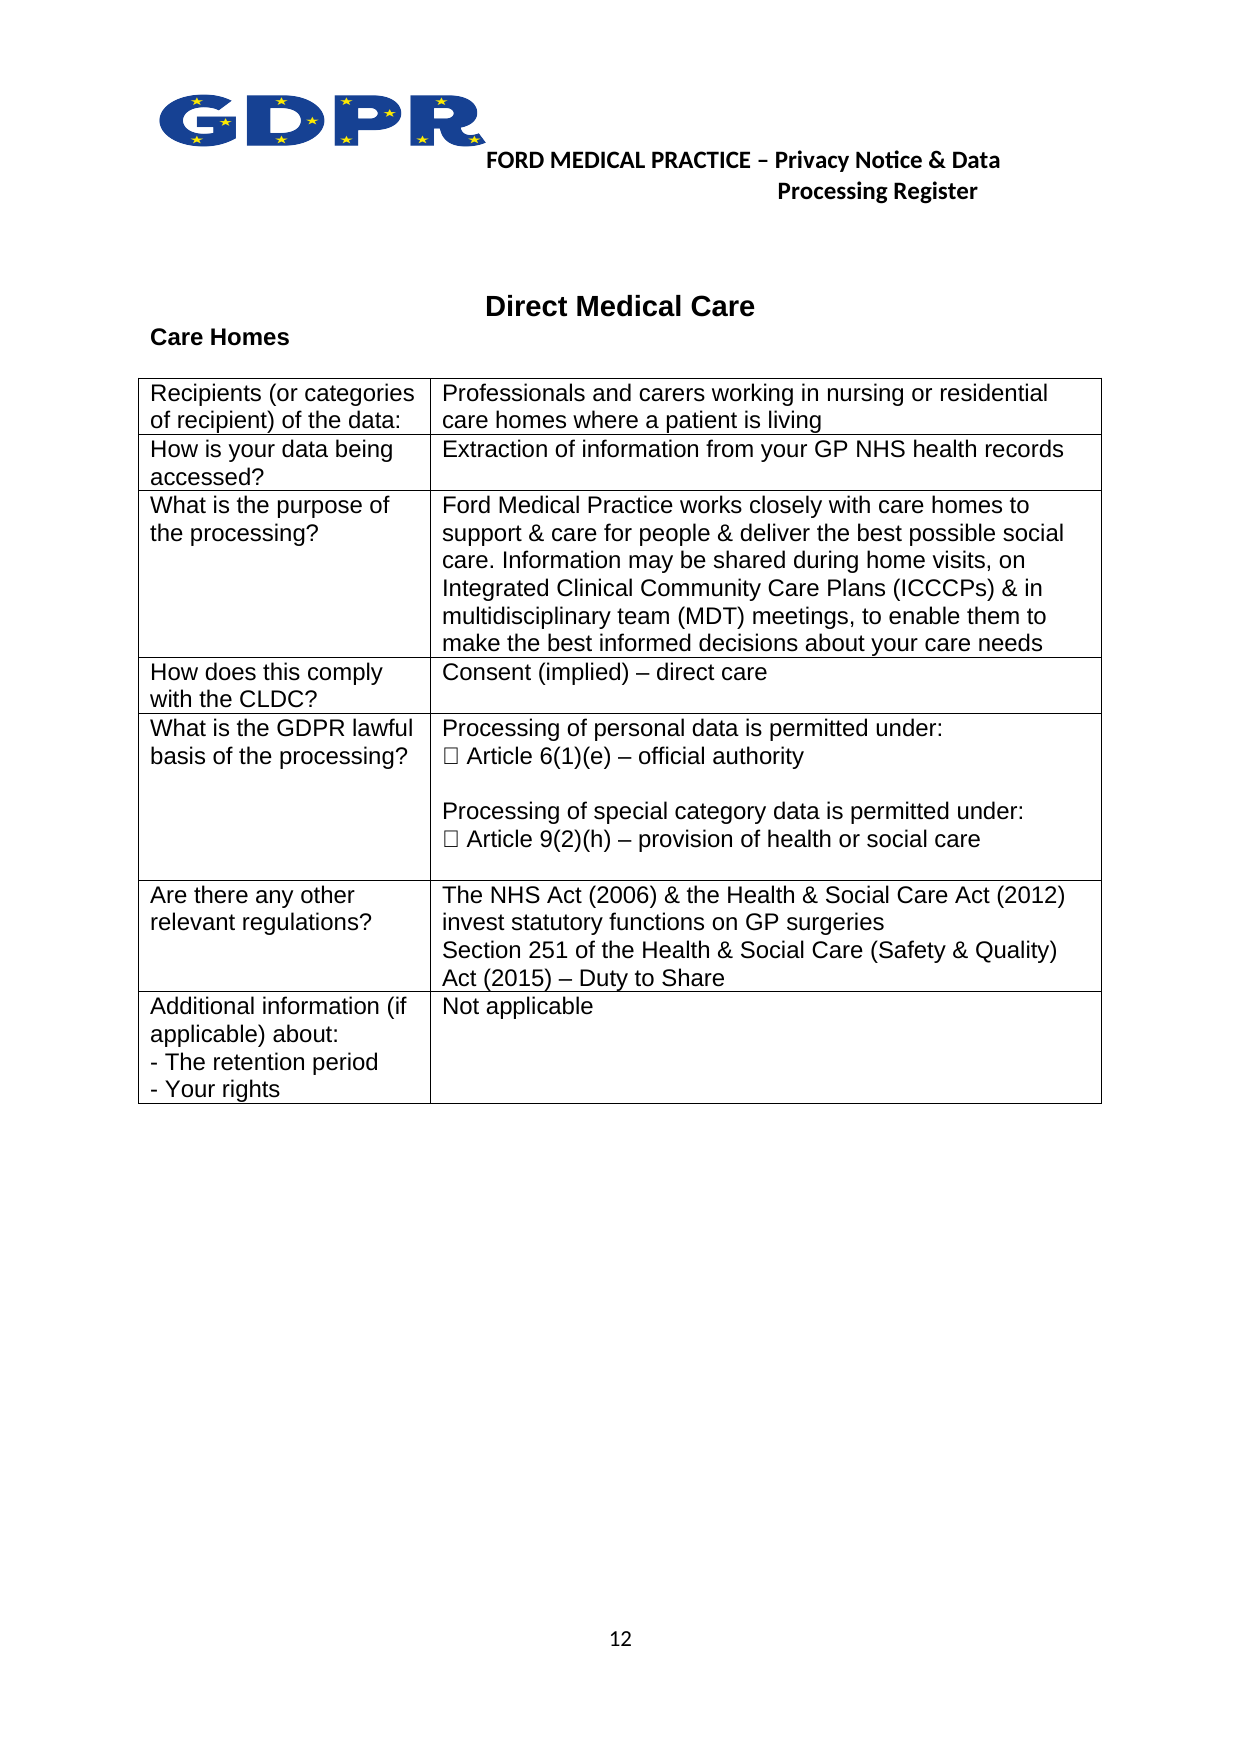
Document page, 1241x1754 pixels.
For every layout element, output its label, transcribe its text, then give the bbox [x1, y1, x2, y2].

table_cell Not applicable [431, 992, 1101, 1103]
picture [150, 73, 486, 169]
table_header Recipients (or categories of recipient) of the data: [139, 379, 430, 434]
table_cell Additional information (if applicable) about: - The retention period - Your rights [139, 992, 430, 1103]
table_cell Consent (implied) – direct care [431, 658, 1101, 713]
table_cell What is the GDPR lawful basis of the processing? [139, 714, 430, 880]
table_cell Are there any other relevant regulations? [139, 881, 430, 991]
table_cell Processing of personal data is permitted under:  Article 6(1)(e) – official authority Processing of special category data is permitted under:  Article 9(2)(h) – provision of health or social care [431, 714, 1101, 880]
text Care Homes [150, 322, 1090, 350]
table_cell Extraction of information from your GP NHS health records [431, 435, 1101, 490]
table_cell The NHS Act (2006) & the Health & Social Care Act (2012) invest statutory functions on GP surgeries Section 251 of the Health & Social Care (Safety & Quality) Act (2015) – Duty to Share [431, 881, 1101, 991]
table_cell What is the purpose of the processing? [139, 491, 430, 657]
text Direct Medical Care [150, 289, 1090, 322]
table_cell How is your data being accessed? [139, 435, 430, 490]
table_cell Ford Medical Practice works closely with care homes to support & care for people & deliver the best possible social care. Information may be shared during home visits, on Integrated Clinical Community Care Plans (ICCCPs) & in multidisciplinary team (MDT) meetings, to enable them to make the best informed decisions about your care needs [431, 491, 1101, 657]
table_cell How does this comply with the CLDC? [139, 658, 430, 713]
table_header Professionals and carers working in nursing or residential care homes where a patient is living [431, 379, 1101, 434]
